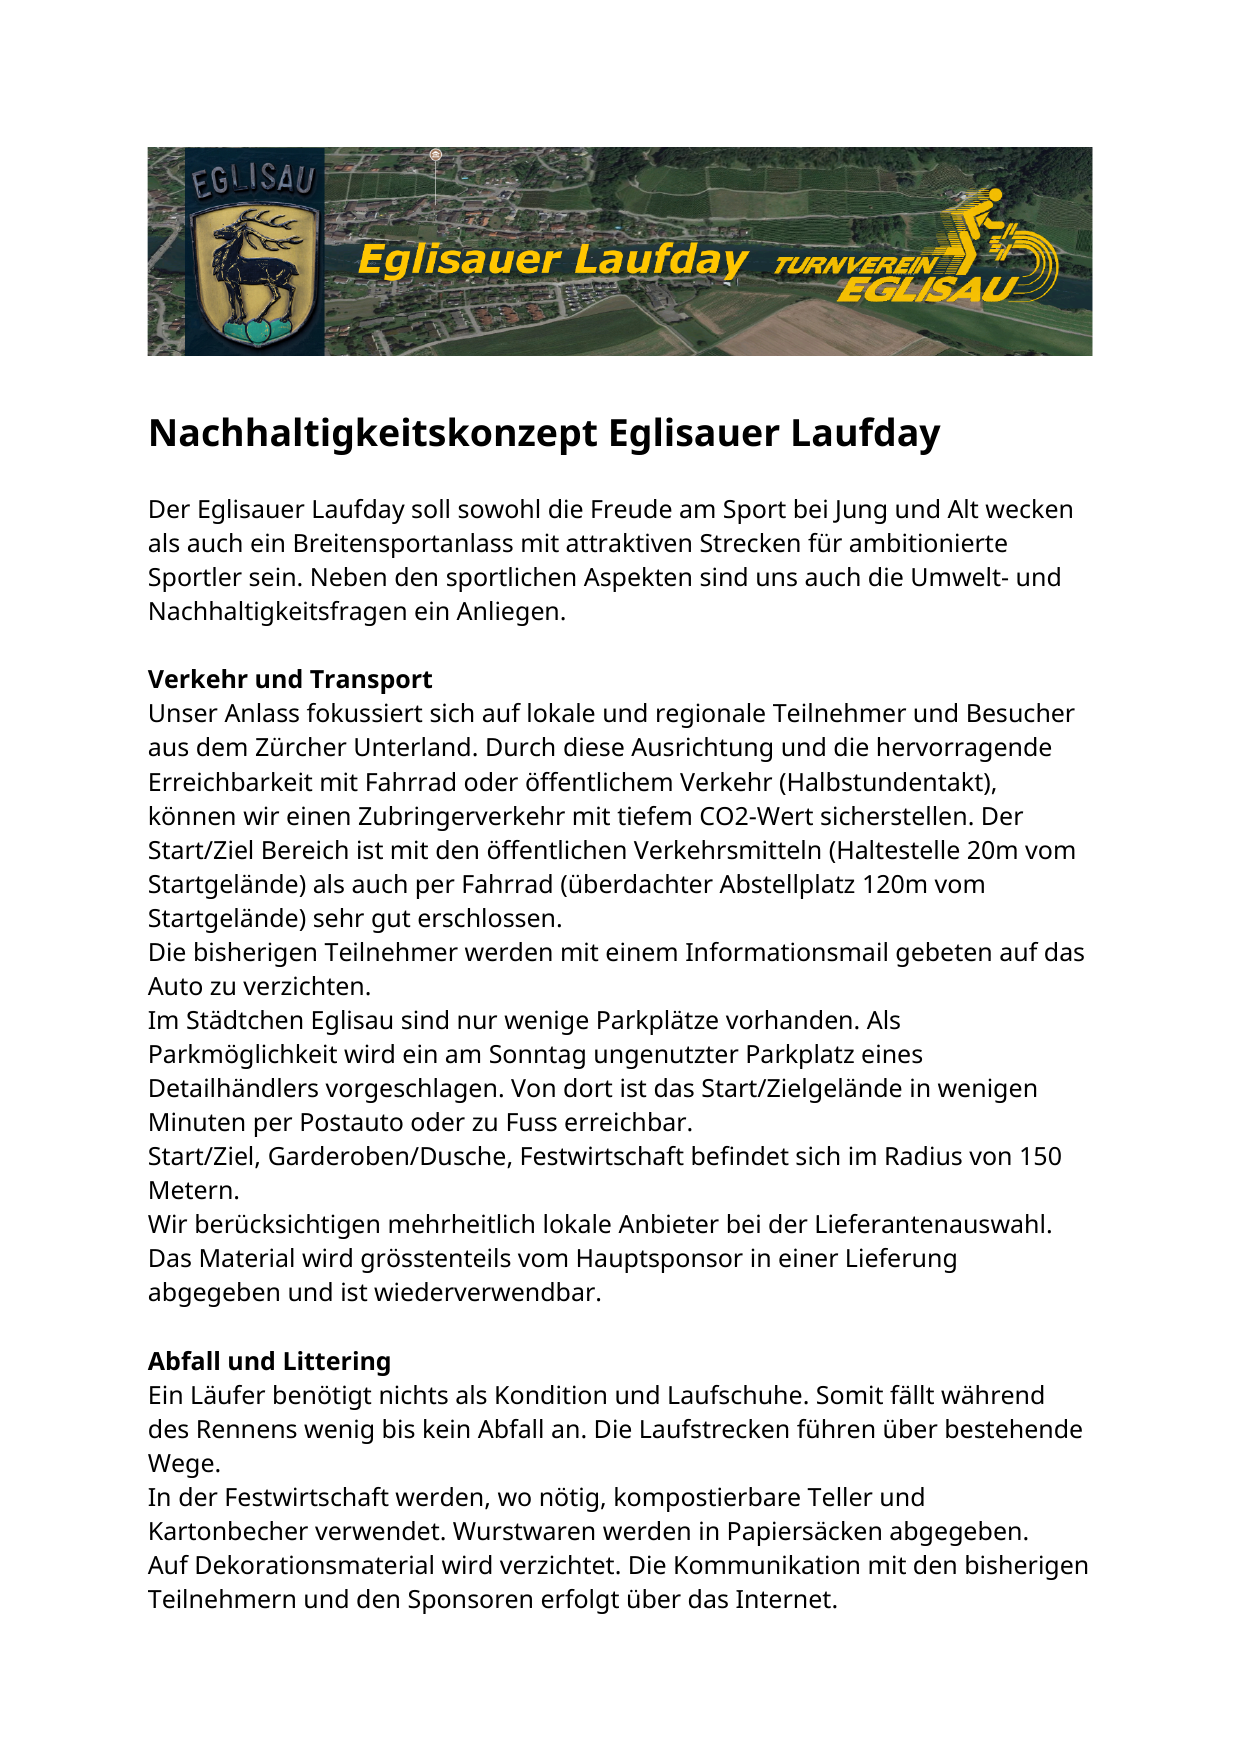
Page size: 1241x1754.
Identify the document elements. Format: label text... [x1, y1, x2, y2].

text Verkehr und Transport [148, 662, 1093, 696]
text Im Städtchen Eglisau sind nur wenige Parkplätze vorhanden. Als Parkmöglichkeit wird ein am Sonntag ungenutzter Parkplatz eines Detailhändlers vorgeschlagen. Von dort ist das Start/Zielgelände in wenigen Minuten per Postauto oder zu Fuss erreichbar. [148, 1003, 1093, 1139]
text Der Eglisauer Laufday soll sowohl die Freude am Sport bei Jung und Alt wecken als auch ein Breitensportanlass mit attraktiven Strecken für ambitionierte Sportler sein. Neben den sportlichen Aspekten sind uns auch die Umwelt- und Nachhaltigkeitsfragen ein Anliegen. [148, 492, 1093, 628]
text Unser Anlass fokussiert sich auf lokale und regionale Teilnehmer und Besucher aus dem Zürcher Unterland. Durch diese Ausrichtung und die hervorragende Erreichbarkeit mit Fahrrad oder öffentlichem Verkehr (Halbstundentakt), können wir einen Zubringerverkehr mit tiefem CO2-Wert sicherstellen. Der Start/Ziel Bereich ist mit den öffentlichen Verkehrsmitteln (Haltestelle 20m vom Startgelände) als auch per Fahrrad (überdachter Abstellplatz 120m vom Startgelände) sehr gut erschlossen. [148, 696, 1093, 934]
text Auf Dekorationsmaterial wird verzichtet. Die Kommunikation mit den bisherigen Teilnehmern und den Sponsoren erfolgt über das Internet. [148, 1548, 1093, 1616]
text In der Festwirtschaft werden, wo nötig, kompostierbare Teller und Kartonbecher verwendet. Wurstwaren werden in Papiersäcken abgegeben. [148, 1479, 1093, 1548]
picture [147, 147, 1093, 356]
text Start/Ziel, Garderoben/Dusche, Festwirtschaft befindet sich im Radius von 150 Metern. [148, 1139, 1093, 1207]
text Die bisherigen Teilnehmer werden mit einem Informationsmail gebeten auf das Auto zu verzichten. [148, 934, 1093, 1003]
text Wir berücksichtigen mehrheitlich lokale Anbieter bei der Lieferantenauswahl. Das Material wird grösstenteils vom Hauptsponsor in einer Lieferung abgegeben und ist wiederverwendbar. [148, 1207, 1093, 1309]
text Nachhaltigkeitskonzept Eglisauer Laufday [148, 407, 1093, 458]
text Abfall und Littering [148, 1343, 1093, 1377]
text Ein Läufer benötigt nichts als Kondition und Laufschuhe. Somit fällt während des Rennens wenig bis kein Abfall an. Die Laufstrecken führen über bestehende Wege. [148, 1377, 1093, 1479]
